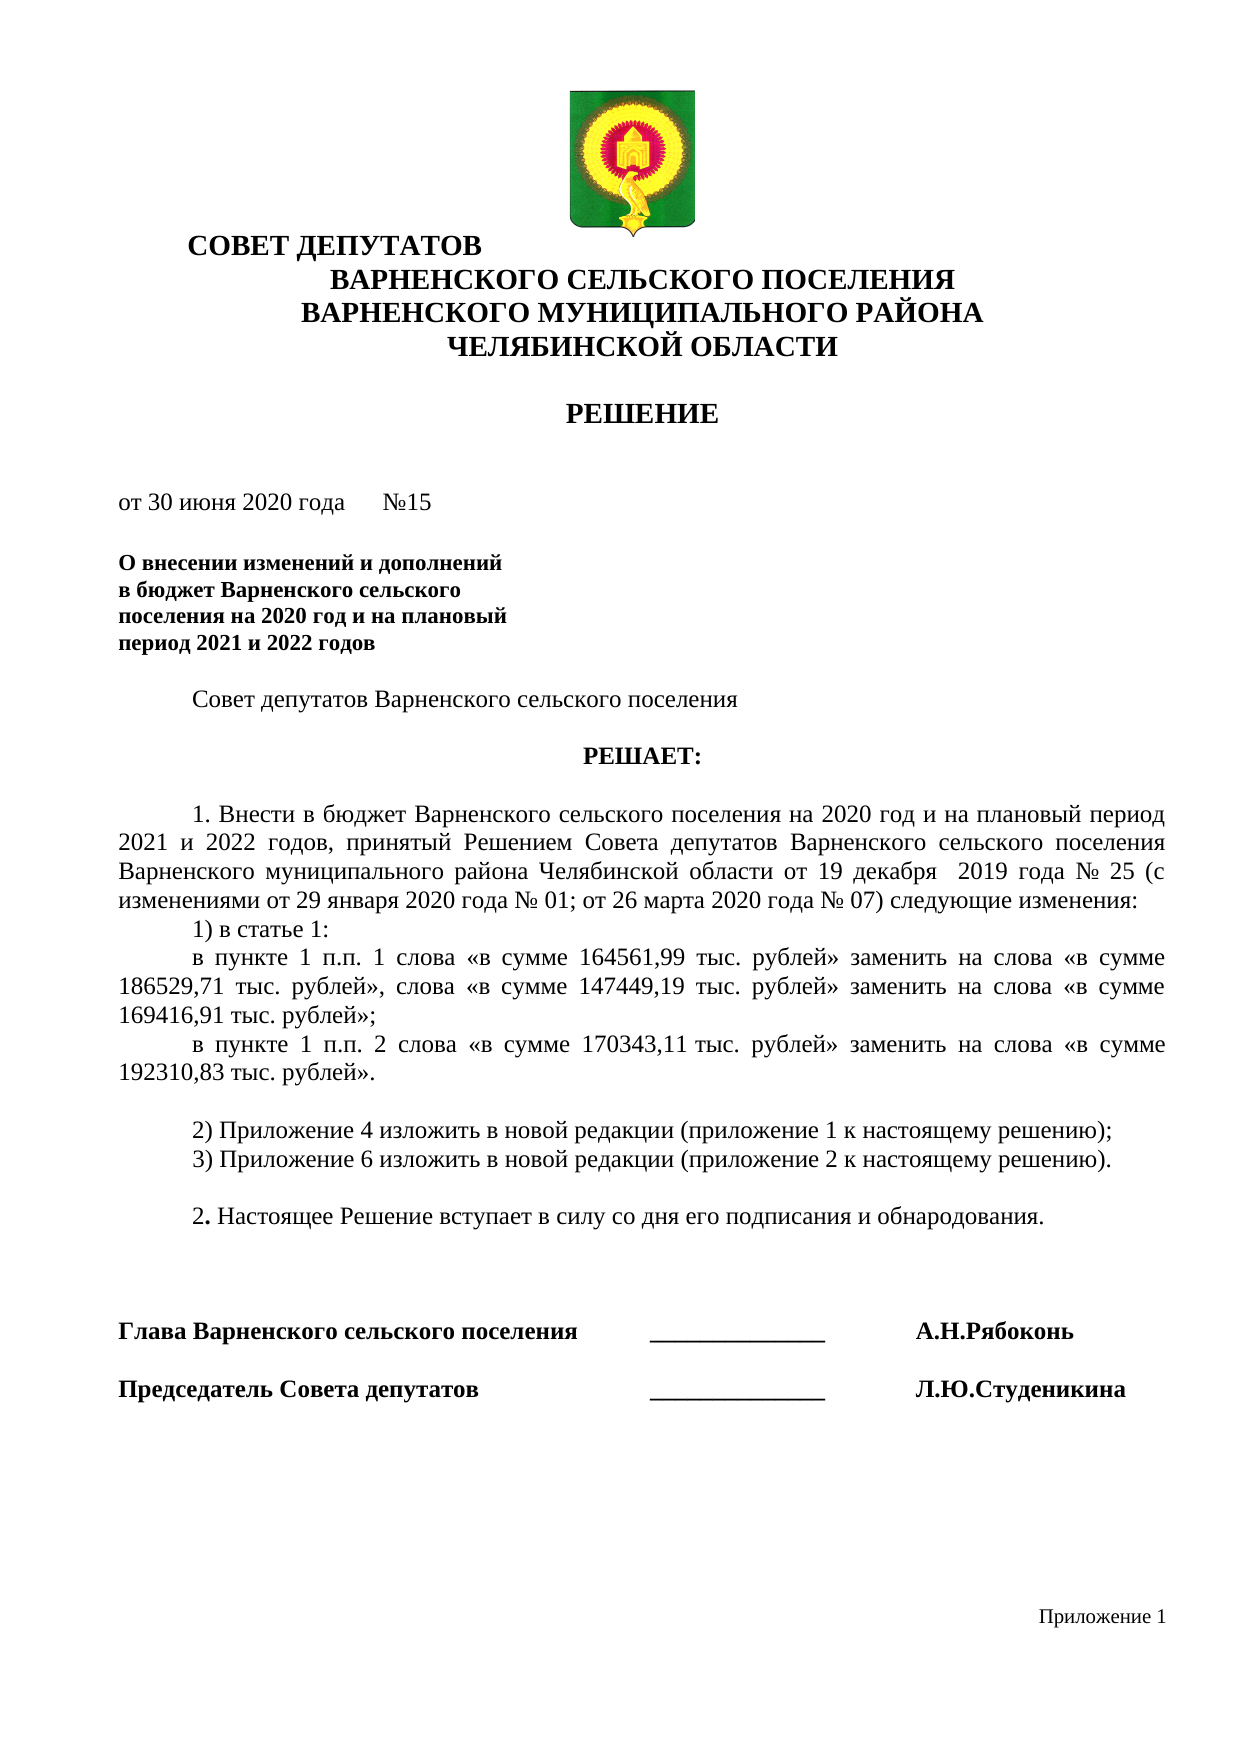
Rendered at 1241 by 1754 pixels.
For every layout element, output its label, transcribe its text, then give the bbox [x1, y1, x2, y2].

title РЕШЕНИЕ [118, 396, 1167, 430]
title ВАРНЕНСКОГО МУНИЦИПАЛЬНОГО РАЙОНА [118, 296, 1167, 329]
text Совет депутатов Варненского сельского поселения [118, 684, 1167, 712]
title СОВЕТ ДЕПУТАТОВ [118, 228, 1167, 262]
title О внесении изменений и дополнений [118, 549, 1167, 576]
text Глава Варненского сельского поселения ______________ А.Н.Рябоконь [118, 1316, 1167, 1345]
text 1. Внести в бюджет Варненского сельского поселения на 2020 год и на плановый период 2021 и 2022 годов, принятый Решением Совета депутатов Варненского сельского поселения Варненского муниципального района Челябинской области от 19 декабря 2019 года № 25 (с изменениями от 29 января 2020 года № 01; от 26 марта 2020 года № 07) следующие изменения: [118, 799, 1167, 914]
title ВАРНЕНСКОГО СЕЛЬСКОГО ПОСЕЛЕНИЯ [118, 262, 1167, 296]
text в пункте 1 п.п. 1 слова «в сумме 164561,99 тыс. рублей» заменить на слова «в сумме 186529,71 тыс. рублей», слова «в сумме 147449,19 тыс. рублей» заменить на слова «в сумме 169416,91 тыс. рублей»; [118, 942, 1167, 1029]
text 3) Приложение 6 изложить в новой редакции (приложение 2 к настоящему решению). [118, 1144, 1167, 1172]
picture [569, 90, 695, 237]
text 2. Настоящее Решение вступает в силу со дня его подписания и обнародования. [118, 1201, 1167, 1230]
text Приложение 1 [118, 1604, 1167, 1628]
title период 2021 и 2022 годов [118, 628, 1167, 655]
title от 30 июня 2020 года №15 [118, 487, 1167, 516]
text 1) в статье 1: [118, 914, 1167, 942]
text Председатель Совета депутатов ______________ Л.Ю.Студеникина [118, 1374, 1167, 1402]
text РЕШАЕТ: [118, 741, 1167, 770]
title поселения на 2020 год и на плановый [118, 602, 1167, 628]
text 2) Приложение 4 изложить в новой редакции (приложение 1 к настоящему решению); [118, 1115, 1167, 1144]
text в пункте 1 п.п. 2 слова «в сумме 170343,11 тыс. рублей» заменить на слова «в сумме 192310,83 тыс. рублей». [118, 1029, 1167, 1086]
title в бюджет Варненского сельского [118, 576, 1167, 602]
title ЧЕЛЯБИНСКОЙ ОБЛАСТИ [118, 329, 1167, 363]
